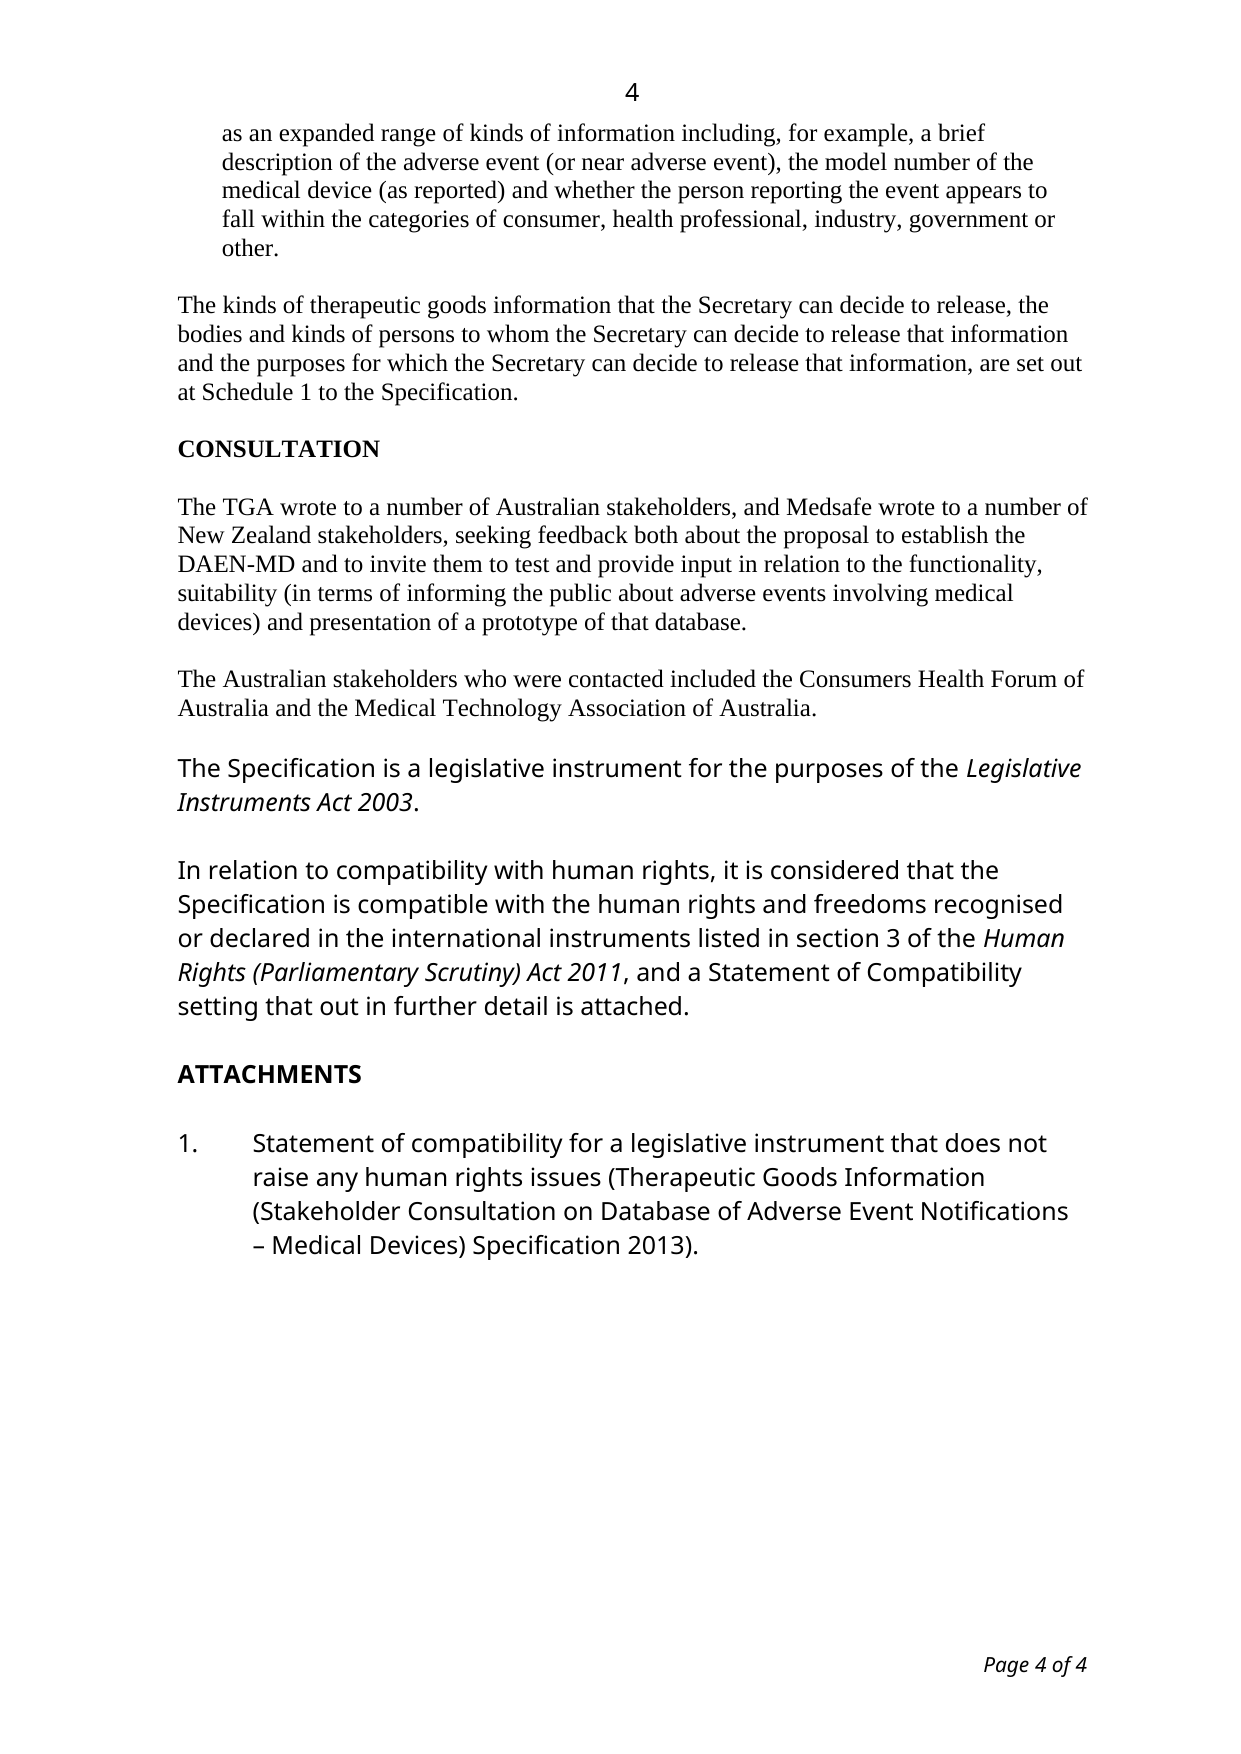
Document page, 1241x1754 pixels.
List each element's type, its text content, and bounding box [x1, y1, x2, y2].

text 1. Statement of compatibility for a legislative instrument that does not raise any human rights issues (Therapeutic Goods Information (Stakeholder Consultation on Database of Adverse Event Notifications – Medical Devices) Specification 2013). [177, 1125, 1087, 1262]
text The Specification is a legislative instrument for the purposes of the Legislative Instruments Act 2003. [177, 751, 1087, 819]
text CONSULTATION [177, 434, 1097, 463]
text The kinds of therapeutic goods information that the Secretary can decide to release, the bodies and kinds of persons to whom the Secretary can decide to release that information and the purposes for which the Secretary can decide to release that information, are set out at Schedule 1 to the Specification. [177, 291, 1087, 406]
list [176, 118, 1087, 262]
text The Australian stakeholders who were contacted included the Consumers Health Forum of Australia and the Medical Technology Association of Australia. [177, 664, 1097, 722]
text In relation to compatibility with human rights, it is considered that the Specification is compatible with the human rights and freedoms recognised or declared in the international instruments listed in section 3 of the Human Rights (Parliamentary Scrutiny) Act 2011, and a Statement of Compatibility setting that out in further detail is attached. [177, 853, 1087, 1023]
text ATTACHMENTS [177, 1057, 1087, 1091]
text The TGA wrote to a number of Australian stakeholders, and Medsafe wrote to a number of New Zealand stakeholders, seeking feedback both about the proposal to establish the DAEN-MD and to invite them to test and provide input in relation to the functionality, suitability (in terms of informing the public about adverse events involving medical devices) and presentation of a prototype of that database. [177, 492, 1097, 636]
